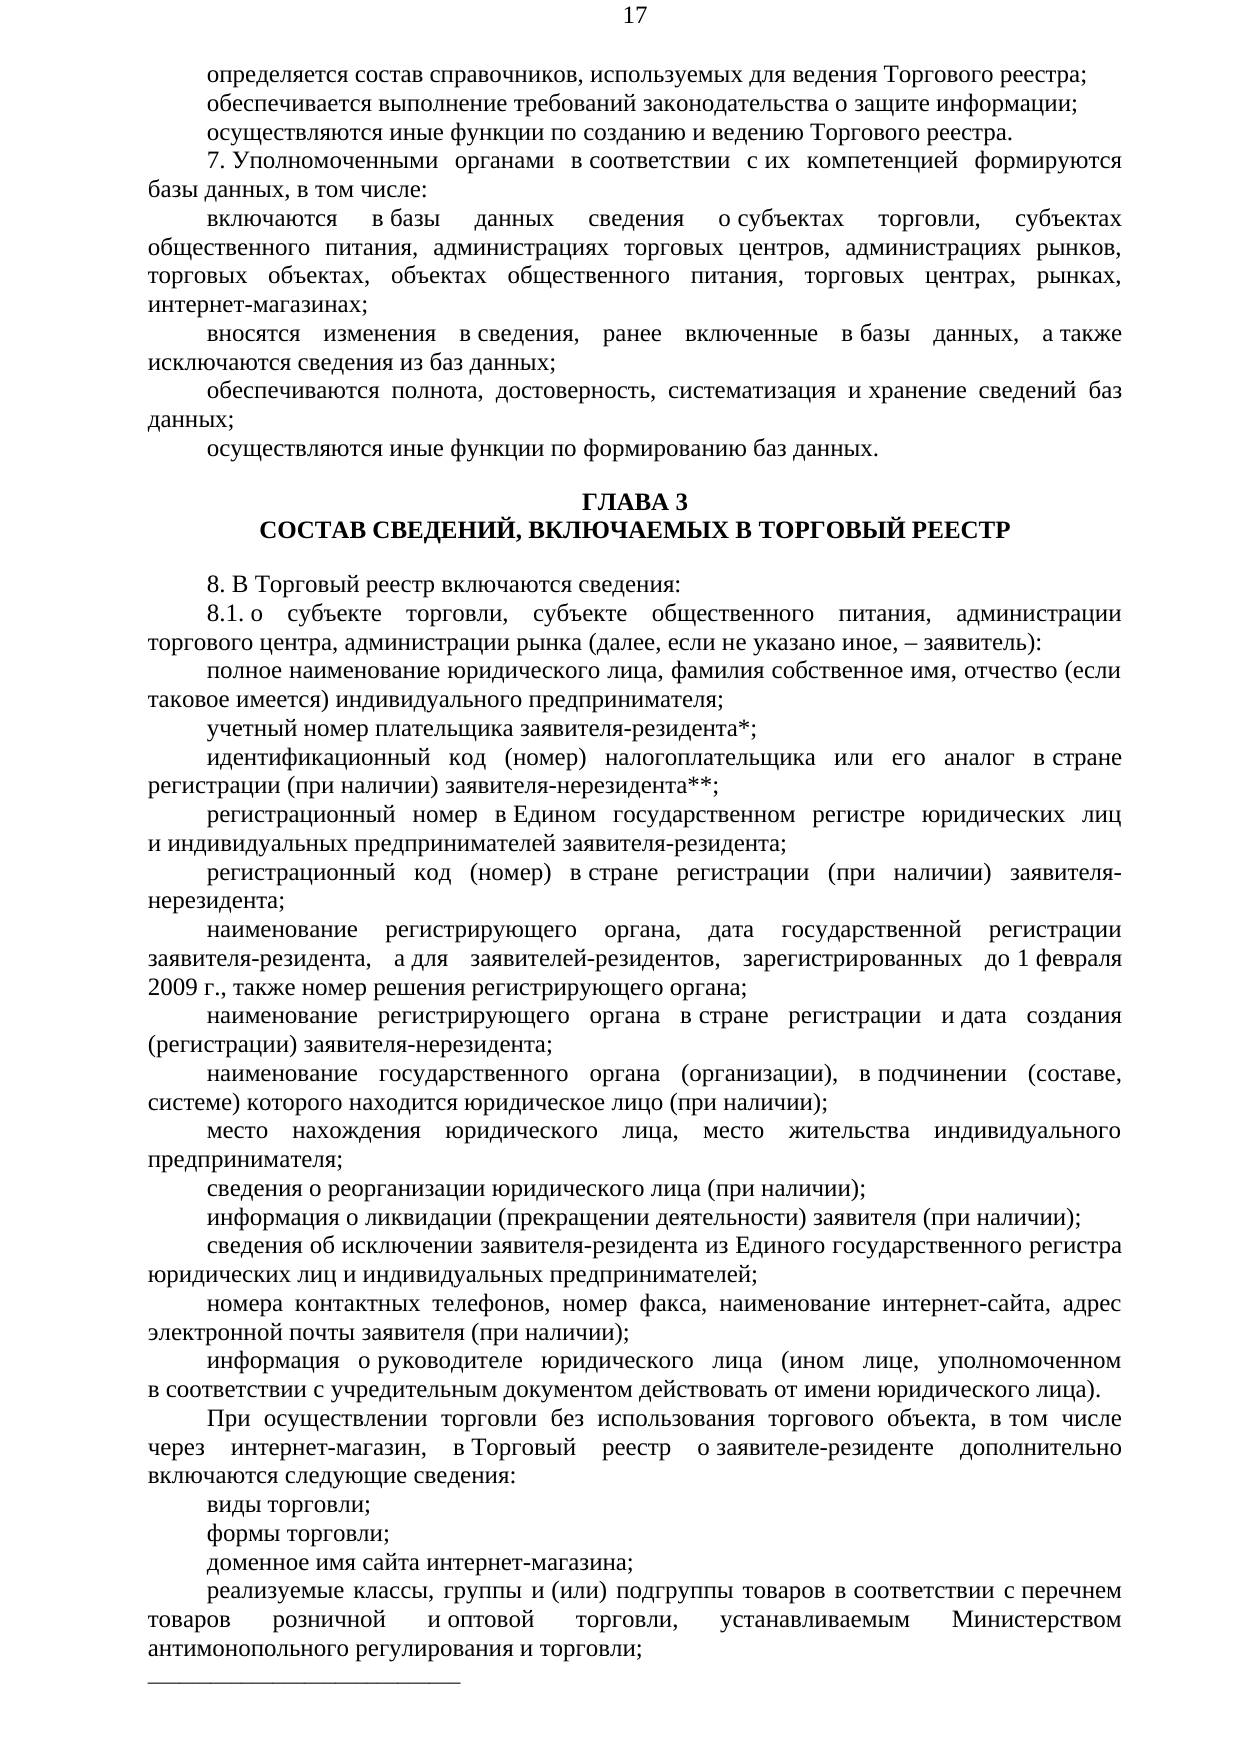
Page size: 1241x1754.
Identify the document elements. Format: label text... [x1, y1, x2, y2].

text идентификационный код (номер) налогоплательщика или его аналог в стране регистрации (при наличии) заявителя-нерезидента**; [148, 742, 1122, 799]
text 7. Уполномоченными органами в соответствии с их компетенцией формируются базы данных, в том числе: [148, 145, 1122, 203]
text полное наименование юридического лица, фамилия собственное имя, отчество (если таковое имеется) индивидуального предпринимателя; [148, 655, 1122, 713]
text наименование регистрирующего органа в стране регистрации и дата создания (регистрации) заявителя-нерезидента; [148, 1000, 1122, 1058]
text доменное имя сайта интернет-магазина; [148, 1547, 1122, 1575]
text сведения о реорганизации юридического лица (при наличии); [148, 1173, 1122, 1202]
text ГЛАВА 3 СОСТАВ СВЕДЕНИЙ, ВКЛЮЧАЕМЫХ В ТОРГОВЫЙ РЕЕСТР [148, 487, 1122, 544]
text виды торговли; [148, 1489, 1122, 1518]
text осуществляются иные функции по формированию баз данных. [148, 433, 1122, 462]
text регистрационный номер в Едином государственном регистре юридических лиц и индивидуальных предпринимателей заявителя-резидента; [148, 799, 1122, 857]
text информация о руководителе юридического лица (ином лице, уполномоченном в соответствии с учредительным документом действовать от имени юридического лица). [148, 1345, 1122, 1403]
text включаются в базы данных сведения о субъектах торговли, субъектах общественного питания, администрациях торговых центров, администрациях рынков, торговых объектах, объектах общественного питания, торговых центрах, рынках, интернет-магазинах; [148, 203, 1122, 318]
text вносятся изменения в сведения, ранее включенные в базы данных, а также исключаются сведения из баз данных; [148, 318, 1122, 375]
text 8. В Торговый реестр включаются сведения: [148, 569, 1122, 598]
text наименование регистрирующего органа, дата государственной регистрации заявителя-резидента, а для заявителей-резидентов, зарегистрированных до 1 февраля 2009 г., также номер решения регистрирующего органа; [148, 914, 1122, 1000]
text ______________________________ [148, 1662, 1122, 1686]
text обеспечиваются полнота, достоверность, систематизация и хранение сведений баз данных; [148, 375, 1122, 433]
text информация о ликвидации (прекращении деятельности) заявителя (при наличии); [148, 1202, 1122, 1230]
text осуществляются иные функции по созданию и ведению Торгового реестра. [148, 117, 1122, 145]
text определяется состав справочников, используемых для ведения Торгового реестра; [148, 59, 1122, 88]
text место нахождения юридического лица, место жительства индивидуального предпринимателя; [148, 1115, 1122, 1173]
text номера контактных телефонов, номер факса, наименование интернет-сайта, адрес электронной почты заявителя (при наличии); [148, 1288, 1122, 1345]
text учетный номер плательщика заявителя-резидента*; [148, 713, 1122, 742]
text регистрационный код (номер) в стране регистрации (при наличии) заявителя-нерезидента; [148, 857, 1122, 914]
text сведения об исключении заявителя-резидента из Единого государственного регистра юридических лиц и индивидуальных предпринимателей; [148, 1230, 1122, 1288]
text При осуществлении торговли без использования торгового объекта, в том числе через интернет-магазин, в Торговый реестр о заявителе-резиденте дополнительно включаются следующие сведения: [148, 1403, 1122, 1489]
text обеспечивается выполнение требований законодательства о защите информации; [148, 88, 1122, 117]
text формы торговли; [148, 1518, 1122, 1547]
text наименование государственного органа (организации), в подчинении (составе, системе) которого находится юридическое лицо (при наличии); [148, 1058, 1122, 1115]
text 8.1. о субъекте торговли, субъекте общественного питания, администрации торгового центра, администрации рынка (далее, если не указано иное, – заявитель): [148, 598, 1122, 655]
